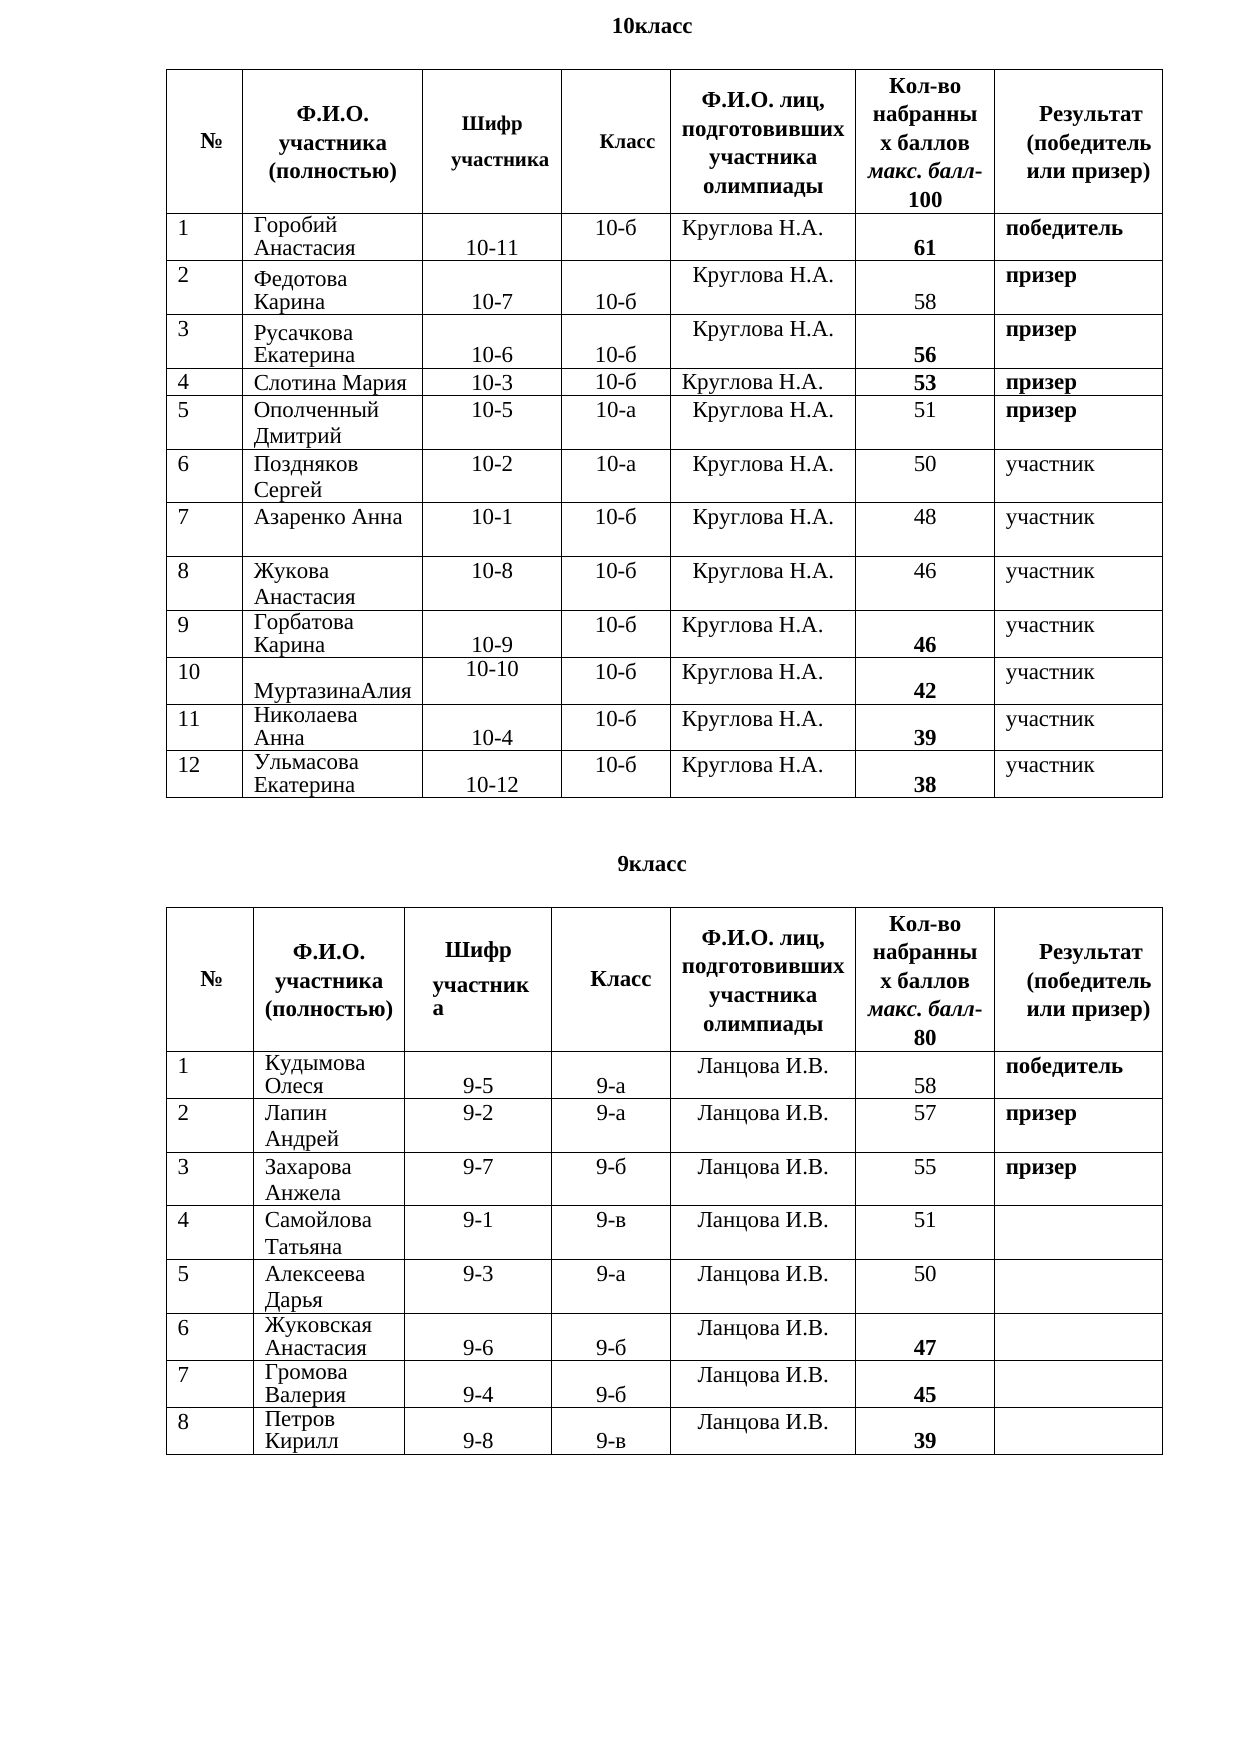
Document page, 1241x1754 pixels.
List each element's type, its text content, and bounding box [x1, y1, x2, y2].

table_header Кол-во набранных баллов макс. балл-100 [856, 70, 994, 213]
text 9класс [177, 853, 1127, 876]
table_cell Ланцова И.В. [671, 1052, 855, 1098]
table_cell участник [995, 705, 1162, 750]
table_cell 4 [167, 1206, 253, 1259]
table_cell 9-3 [405, 1260, 551, 1313]
table_cell призер [995, 369, 1162, 395]
table_cell 58 [856, 261, 994, 314]
table_cell 10-б [562, 751, 670, 797]
table_header Кол-во набранных баллов макс. балл-80 [856, 908, 994, 1051]
table_cell Самойлова Татьяна [254, 1206, 404, 1259]
table_cell 2 [167, 1099, 253, 1152]
table_header № [167, 70, 242, 213]
table_cell Кудымова Олеся [254, 1052, 404, 1098]
table_cell 50 [856, 450, 994, 502]
table_cell 9-б [552, 1153, 670, 1205]
table_cell победитель [995, 1052, 1162, 1098]
table_cell 53 [856, 369, 994, 395]
table_cell 9-в [552, 1408, 670, 1453]
table_cell 10-б [562, 611, 670, 657]
table_cell 10-7 [423, 261, 561, 314]
table_cell 10-б [562, 261, 670, 314]
table_cell 12 [167, 751, 242, 797]
table_cell 10-2 [423, 450, 561, 502]
table_cell 10-11 [423, 214, 561, 260]
table_cell Круглова Н.А. [671, 658, 855, 703]
table_cell 38 [856, 751, 994, 797]
table_cell 4 [167, 369, 242, 395]
table_cell Алексеева Дарья [254, 1260, 404, 1313]
table_cell 51 [856, 1206, 994, 1259]
table_cell 10-б [562, 557, 670, 610]
table_cell 46 [856, 611, 994, 657]
table_cell Федотова Карина [243, 261, 422, 314]
table_cell 61 [856, 214, 994, 260]
table_cell [995, 1361, 1162, 1407]
table_cell [995, 1314, 1162, 1360]
table_cell 6 [167, 1314, 253, 1360]
table_cell 42 [856, 658, 994, 703]
table_cell 10-а [562, 396, 670, 448]
table_header Шифр участника [405, 908, 551, 1051]
table_cell Круглова Н.А. [671, 611, 855, 657]
table_cell Ланцова И.В. [671, 1206, 855, 1259]
table_cell участник [995, 658, 1162, 703]
table_cell Круглова Н.А. [671, 261, 855, 314]
table_cell 3 [167, 315, 242, 367]
table_cell 48 [856, 503, 994, 556]
table_cell 10-б [562, 369, 670, 395]
table_cell участник [995, 450, 1162, 502]
table_cell 5 [167, 396, 242, 448]
table_cell участник [995, 557, 1162, 610]
table_cell призер [995, 1153, 1162, 1205]
table_cell Захарова Анжела [254, 1153, 404, 1205]
table_cell участник [995, 503, 1162, 556]
table_cell Жукова Анастасия [243, 557, 422, 610]
table_header Ф.И.О. лиц, подготовивших участника олимпиады [671, 908, 855, 1051]
table_cell Азаренко Анна [243, 503, 422, 556]
table_cell 56 [856, 315, 994, 367]
table_cell 47 [856, 1314, 994, 1360]
table_cell 10-6 [423, 315, 561, 367]
table_cell 39 [856, 1408, 994, 1453]
table_header Результат (победитель или призер) [995, 70, 1162, 213]
table_cell 10-б [562, 658, 670, 703]
table_cell Круглова Н.А. [671, 450, 855, 502]
table_cell Лапин Андрей [254, 1099, 404, 1152]
table_cell Петров Кирилл [254, 1408, 404, 1453]
table_cell Круглова Н.А. [671, 214, 855, 260]
table_cell 9-а [552, 1260, 670, 1313]
table_cell 10-5 [423, 396, 561, 448]
table_cell 45 [856, 1361, 994, 1407]
table_cell призер [995, 396, 1162, 448]
table_cell Круглова Н.А. [671, 705, 855, 750]
table_cell 9-2 [405, 1099, 551, 1152]
table_cell 10-4 [423, 705, 561, 750]
table_cell МуртазинаАлия [243, 658, 422, 703]
table_cell участник [995, 751, 1162, 797]
table_cell 9-в [552, 1206, 670, 1259]
table_cell призер [995, 261, 1162, 314]
table_cell 57 [856, 1099, 994, 1152]
table_cell 9-8 [405, 1408, 551, 1453]
table_cell Круглова Н.А. [671, 557, 855, 610]
table_cell 8 [167, 557, 242, 610]
table_cell призер [995, 1099, 1162, 1152]
table_cell 10-10 [423, 658, 561, 703]
table_header № [167, 908, 253, 1051]
table_cell 9-7 [405, 1153, 551, 1205]
table_header Ф.И.О. участника (полностью) [254, 908, 404, 1051]
table_cell 46 [856, 557, 994, 610]
table_cell Русачкова Екатерина [243, 315, 422, 367]
table_cell 3 [167, 1153, 253, 1205]
table_cell Ополченный Дмитрий [243, 396, 422, 448]
table_cell Ланцова И.В. [671, 1153, 855, 1205]
table_header Класс [562, 70, 670, 213]
table_cell Ланцова И.В. [671, 1260, 855, 1313]
table_cell 10-б [562, 214, 670, 260]
table_cell Ульмасова Екатерина [243, 751, 422, 797]
table_cell 9-1 [405, 1206, 551, 1259]
table_cell 6 [167, 450, 242, 502]
text 10класс [177, 15, 1127, 38]
table_cell Круглова Н.А. [671, 751, 855, 797]
table_cell 10-б [562, 503, 670, 556]
table_cell 10-1 [423, 503, 561, 556]
table_header Результат (победитель или призер) [995, 908, 1162, 1051]
table_cell Николаева Анна [243, 705, 422, 750]
table_cell 10 [167, 658, 242, 703]
table_cell 7 [167, 503, 242, 556]
table_cell 2 [167, 261, 242, 314]
table_cell 10-б [562, 705, 670, 750]
table_cell Горобий Анастасия [243, 214, 422, 260]
table_cell победитель [995, 214, 1162, 260]
table_cell 9-а [552, 1052, 670, 1098]
table_cell 5 [167, 1260, 253, 1313]
table_cell 9-б [552, 1361, 670, 1407]
table_cell призер [995, 315, 1162, 367]
table_cell 55 [856, 1153, 994, 1205]
table_cell Круглова Н.А. [671, 396, 855, 448]
table_cell участник [995, 611, 1162, 657]
table_cell Громова Валерия [254, 1361, 404, 1407]
table_cell 8 [167, 1408, 253, 1453]
table_cell Горбатова Карина [243, 611, 422, 657]
table_cell 10-б [562, 315, 670, 367]
table_cell Ланцова И.В. [671, 1314, 855, 1360]
table_cell 1 [167, 1052, 253, 1098]
table_cell 9-б [552, 1314, 670, 1360]
table_cell 10-9 [423, 611, 561, 657]
table_cell 9-4 [405, 1361, 551, 1407]
table_cell 50 [856, 1260, 994, 1313]
table_cell 10-12 [423, 751, 561, 797]
table_cell Ланцова И.В. [671, 1361, 855, 1407]
table_cell Поздняков Сергей [243, 450, 422, 502]
table_cell 10-8 [423, 557, 561, 610]
table_cell 11 [167, 705, 242, 750]
table_cell [995, 1206, 1162, 1259]
table_cell Жуковская Анастасия [254, 1314, 404, 1360]
table_header Ф.И.О. участника (полностью) [243, 70, 422, 213]
table_cell 10-3 [423, 369, 561, 395]
table_cell 51 [856, 396, 994, 448]
table_cell Ланцова И.В. [671, 1099, 855, 1152]
table_cell Ланцова И.В. [671, 1408, 855, 1453]
table_cell 9 [167, 611, 242, 657]
table_cell 9-а [552, 1099, 670, 1152]
table_cell [995, 1260, 1162, 1313]
table_cell 58 [856, 1052, 994, 1098]
table_cell [995, 1408, 1162, 1453]
table_cell 9-5 [405, 1052, 551, 1098]
table_cell 7 [167, 1361, 253, 1407]
table_header Класс [552, 908, 670, 1051]
table_cell 10-а [562, 450, 670, 502]
table_cell 39 [856, 705, 994, 750]
table_cell Круглова Н.А. [671, 503, 855, 556]
table_cell Круглова Н.А. [671, 369, 855, 395]
table_header Ф.И.О. лиц, подготовивших участника олимпиады [671, 70, 855, 213]
table_cell 9-6 [405, 1314, 551, 1360]
table_cell 1 [167, 214, 242, 260]
table_cell Круглова Н.А. [671, 315, 855, 367]
table_header Шифр участника [423, 70, 561, 213]
table_cell Слотина Мария [243, 369, 422, 395]
